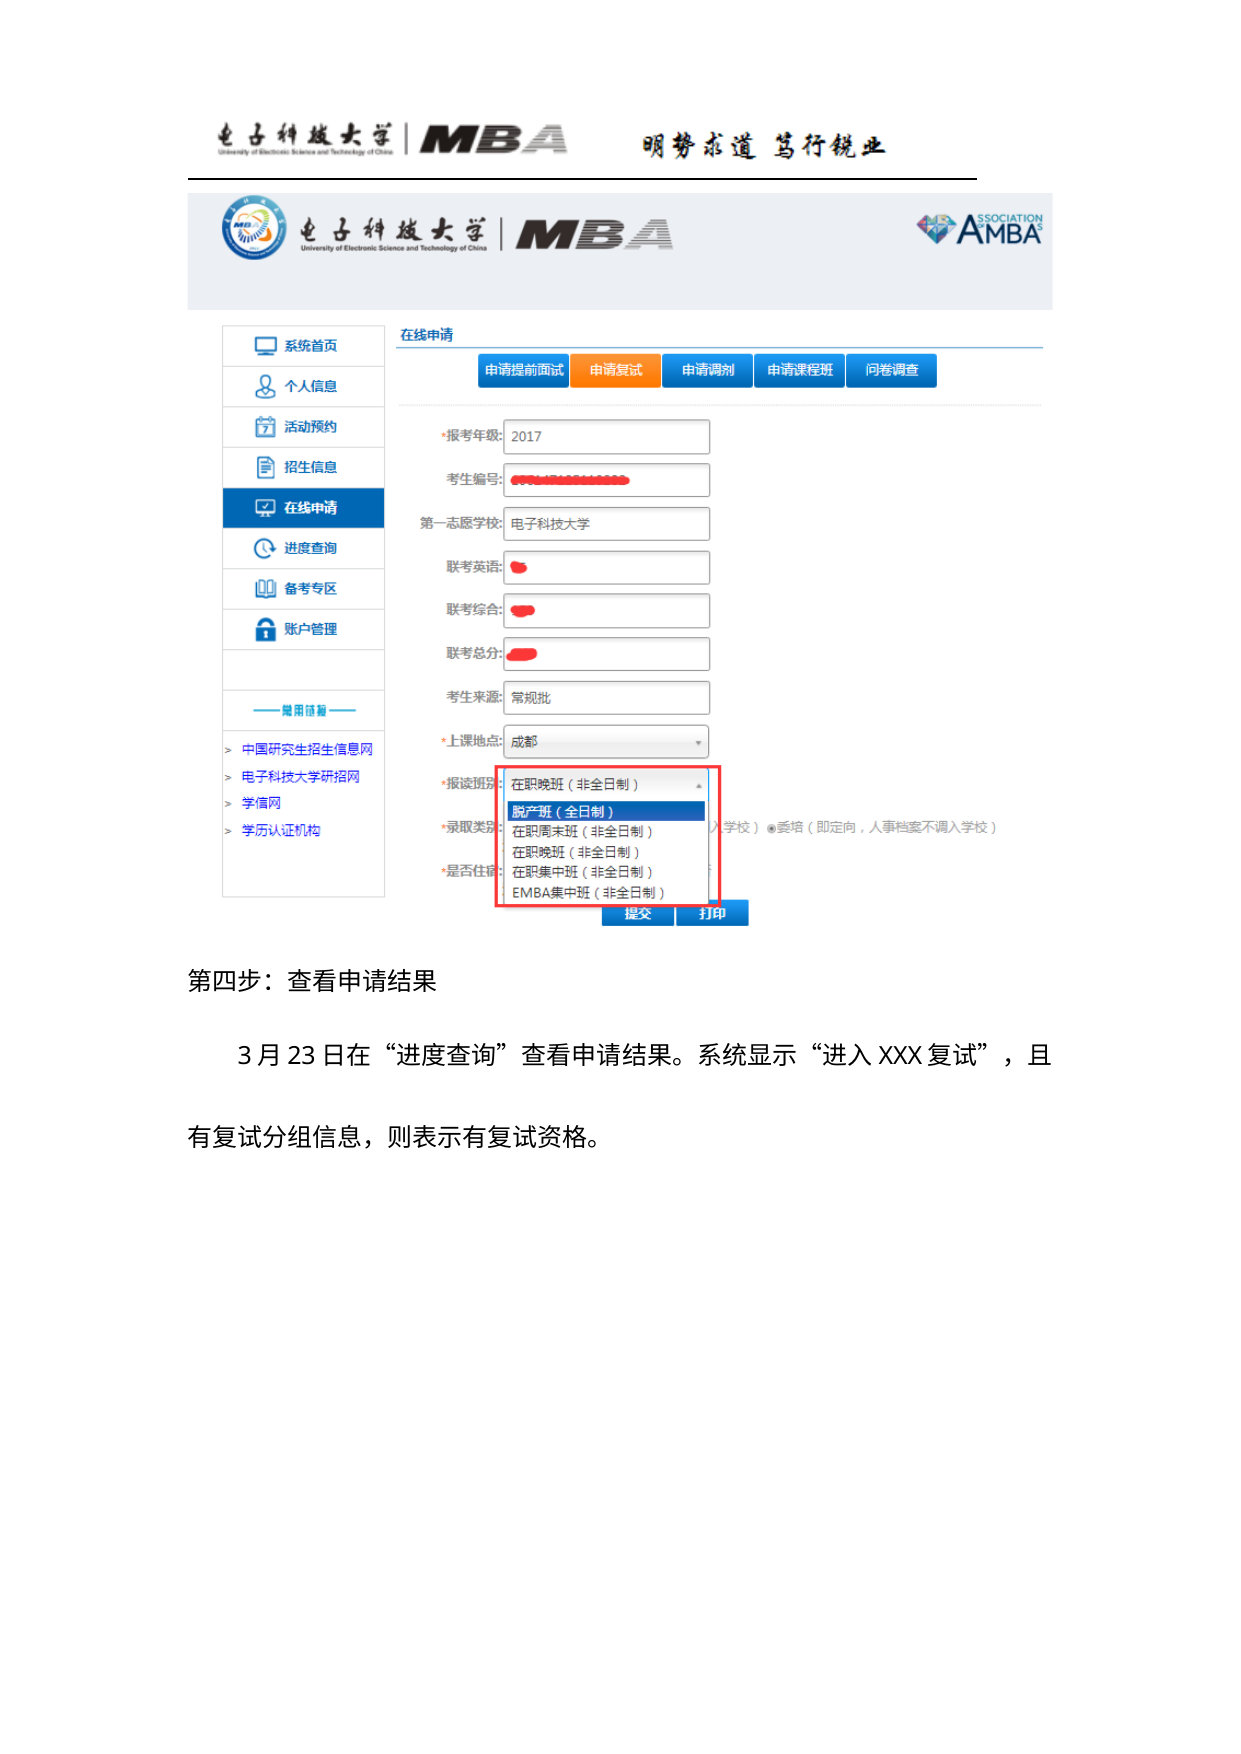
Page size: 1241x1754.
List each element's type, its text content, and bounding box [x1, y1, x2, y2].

picture [187, 88, 593, 177]
text 3月23日在“进度查询”查看申请结果。系统显示“进入XXX复试”，且有复试分组信息，则表示有复试资格。 [187, 1021, 1053, 1168]
text 第四步：查看申请结果 [187, 947, 1053, 1012]
picture [634, 113, 893, 177]
picture [187, 193, 1053, 938]
